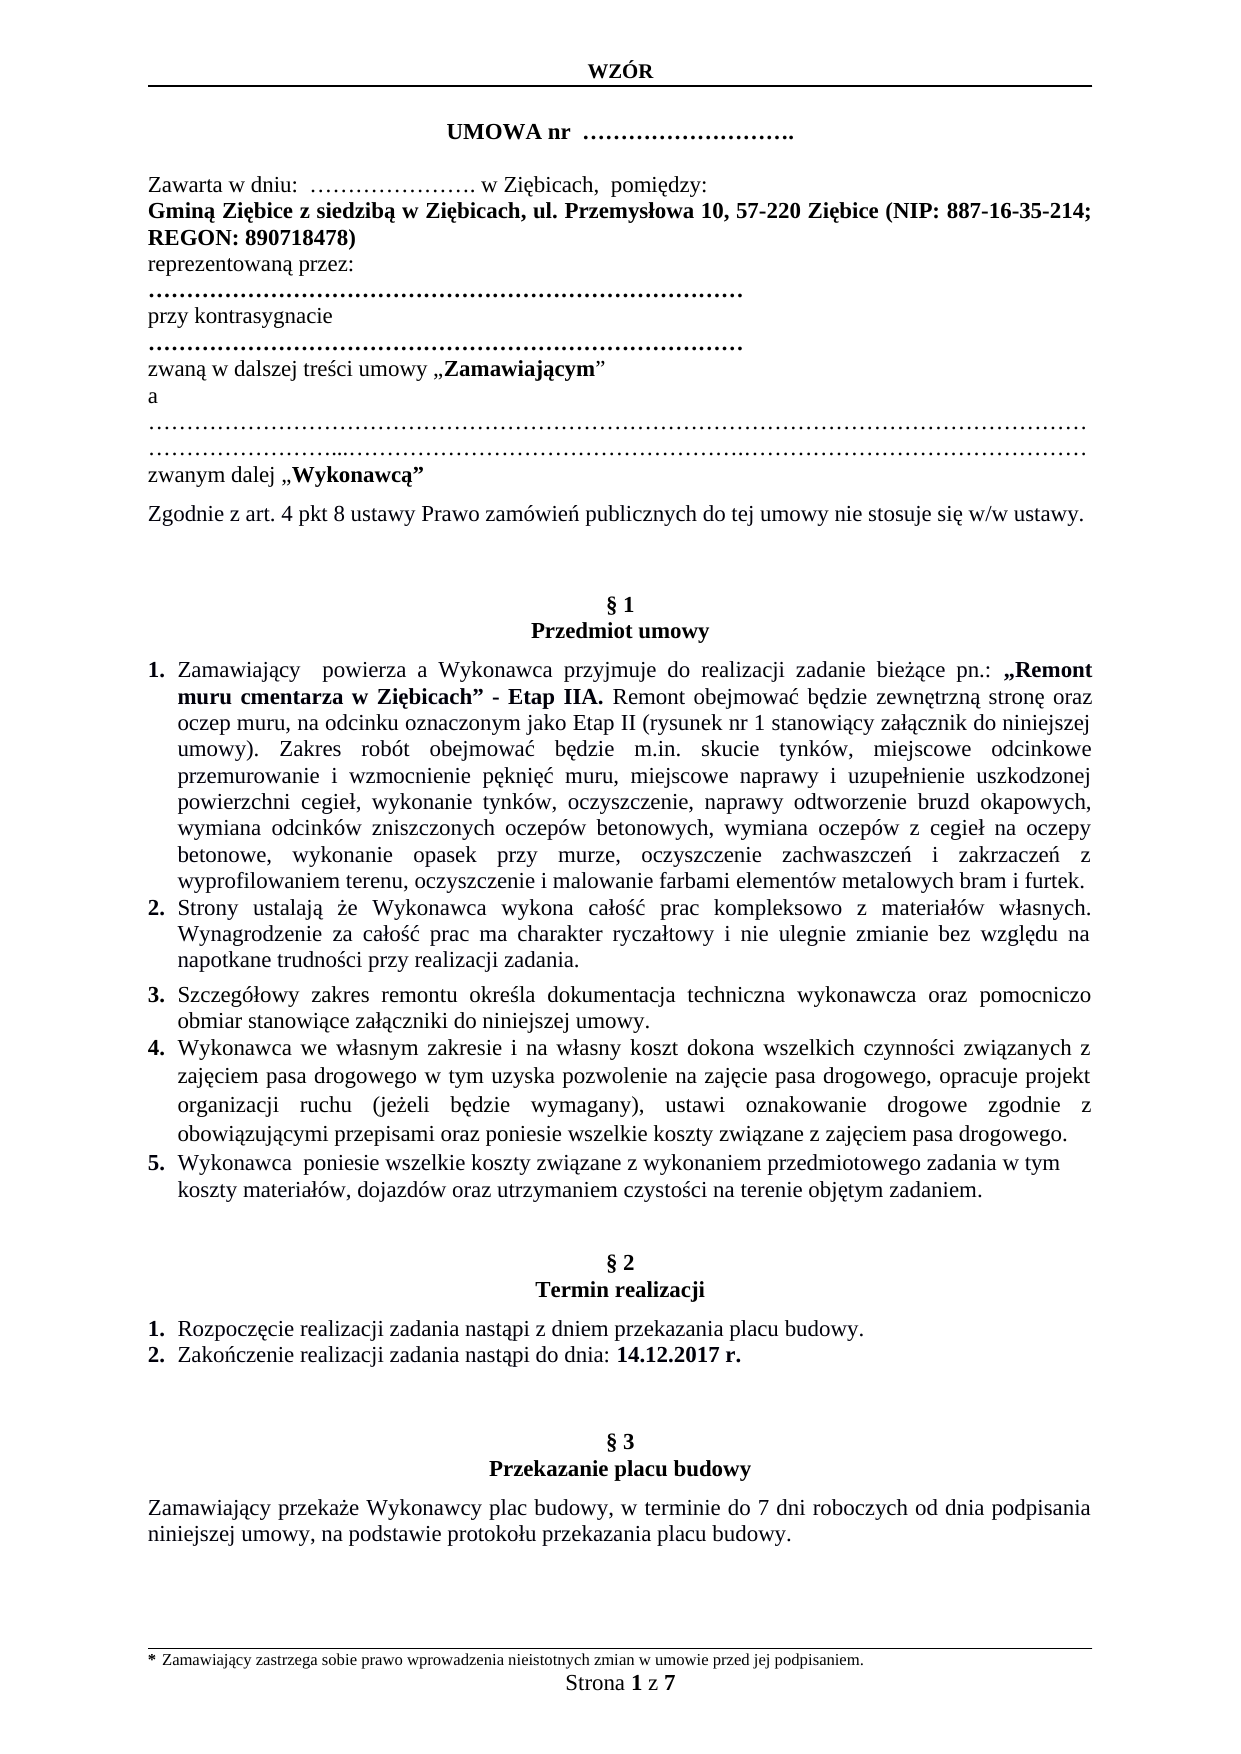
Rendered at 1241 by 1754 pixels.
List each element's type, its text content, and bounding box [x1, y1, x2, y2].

text a [148, 382, 1092, 408]
list Rozpoczęcie realizacji zadania nastąpi z dniem przekazania placu budowy. [148, 1314, 1092, 1341]
list Zakończenie realizacji zadania nastąpi do dnia: 14.12.2017 r. [148, 1341, 1092, 1367]
text …………………………………………………………………… [148, 329, 1092, 355]
text UMOWA nr ………………………. [148, 118, 1092, 144]
text …………………………………………………………………… [148, 276, 1092, 303]
list Szczegółowy zakres remontu określa dokumentacja techniczna wykonawcza oraz pomocniczo obmiar stanowiące załączniki do niniejszej umowy. [148, 981, 1092, 1034]
text przy kontrasygnacie [148, 303, 1092, 329]
text zwaną w dalszej treści umowy „Zamawiającym” [148, 355, 1092, 382]
text zwanym dalej „Wykonawcą” [148, 461, 1092, 487]
text …………………………………………………………………………………………………………………………………...…………………………………………….……………………………………… [148, 408, 1092, 461]
text Przedmiot umowy [148, 617, 1092, 644]
text reprezentowaną przez: [148, 250, 1092, 276]
text § 1 [148, 591, 1092, 617]
text Zawarta w dniu: …………………. w Ziębicach, pomiędzy: [148, 171, 1092, 197]
text Zamawiający przekaże Wykonawcy plac budowy, w terminie do 7 dni roboczych od dnia podpisania niniejszej umowy, na podstawie protokołu przekazania placu budowy. [148, 1493, 1092, 1546]
list Zamawiający powierza a Wykonawca przyjmuje do realizacji zadanie bieżące pn.: „Remont muru cmentarza w Ziębicach” - Etap IIA. Remont obejmować będzie zewnętrzną stronę oraz oczep muru, na odcinku oznaczonym jako Etap II (rysunek nr 1 stanowiący załącznik do niniejszej umowy). Zakres robót obejmować będzie m.in. skucie tynków, miejscowe odcinkowe przemurowanie i wzmocnienie pęknięć muru, miejscowe naprawy i uzupełnienie uszkodzonej powierzchni cegieł, wykonanie tynków, oczyszczenie, naprawy odtworzenie bruzd okapowych, wymiana odcinków zniszczonych oczepów betonowych, wymiana oczepów z cegieł na oczepy betonowe, wykonanie opasek przy murze, oczyszczenie zachwaszczeń i zakrzaczeń z wyprofilowaniem terenu, oczyszczenie i malowanie farbami elementów metalowych bram i furtek. [148, 656, 1092, 893]
text § 3 [148, 1428, 1092, 1455]
text Przekazanie placu budowy [148, 1455, 1092, 1481]
list Wykonawca we własnym zakresie i na własny koszt dokona wszelkich czynności związanych z zajęciem pasa drogowego w tym uzyska pozwolenie na zajęcie pasa drogowego, opracuje projekt organizacji ruchu (jeżeli będzie wymagany), ustawi oznakowanie drogowe zgodnie z obowiązującymi przepisami oraz poniesie wszelkie koszty związane z zajęciem pasa drogowego. [148, 1034, 1092, 1147]
text § 2 [148, 1249, 1092, 1276]
list Strony ustalają że Wykonawca wykona całość prac kompleksowo z materiałów własnych. Wynagrodzenie za całość prac ma charakter ryczałtowy i nie ulegnie zmianie bez względu na napotkane trudności przy realizacji zadania. [148, 893, 1092, 973]
text Zgodnie z art. 4 pkt 8 ustawy Prawo zamówień publicznych do tej umowy nie stosuje się w/w ustawy. [148, 499, 1092, 526]
text Termin realizacji [148, 1276, 1092, 1302]
list Wykonawca poniesie wszelkie koszty związane z wykonaniem przedmiotowego zadania w tym koszty materiałów, dojazdów oraz utrzymaniem czystości na terenie objętym zadaniem. [148, 1149, 1092, 1202]
text Gminą Ziębice z siedzibą w Ziębicach, ul. Przemysłowa 10, 57-220 Ziębice (NIP: 887-16-35-214; REGON: 890718478) [148, 197, 1092, 250]
